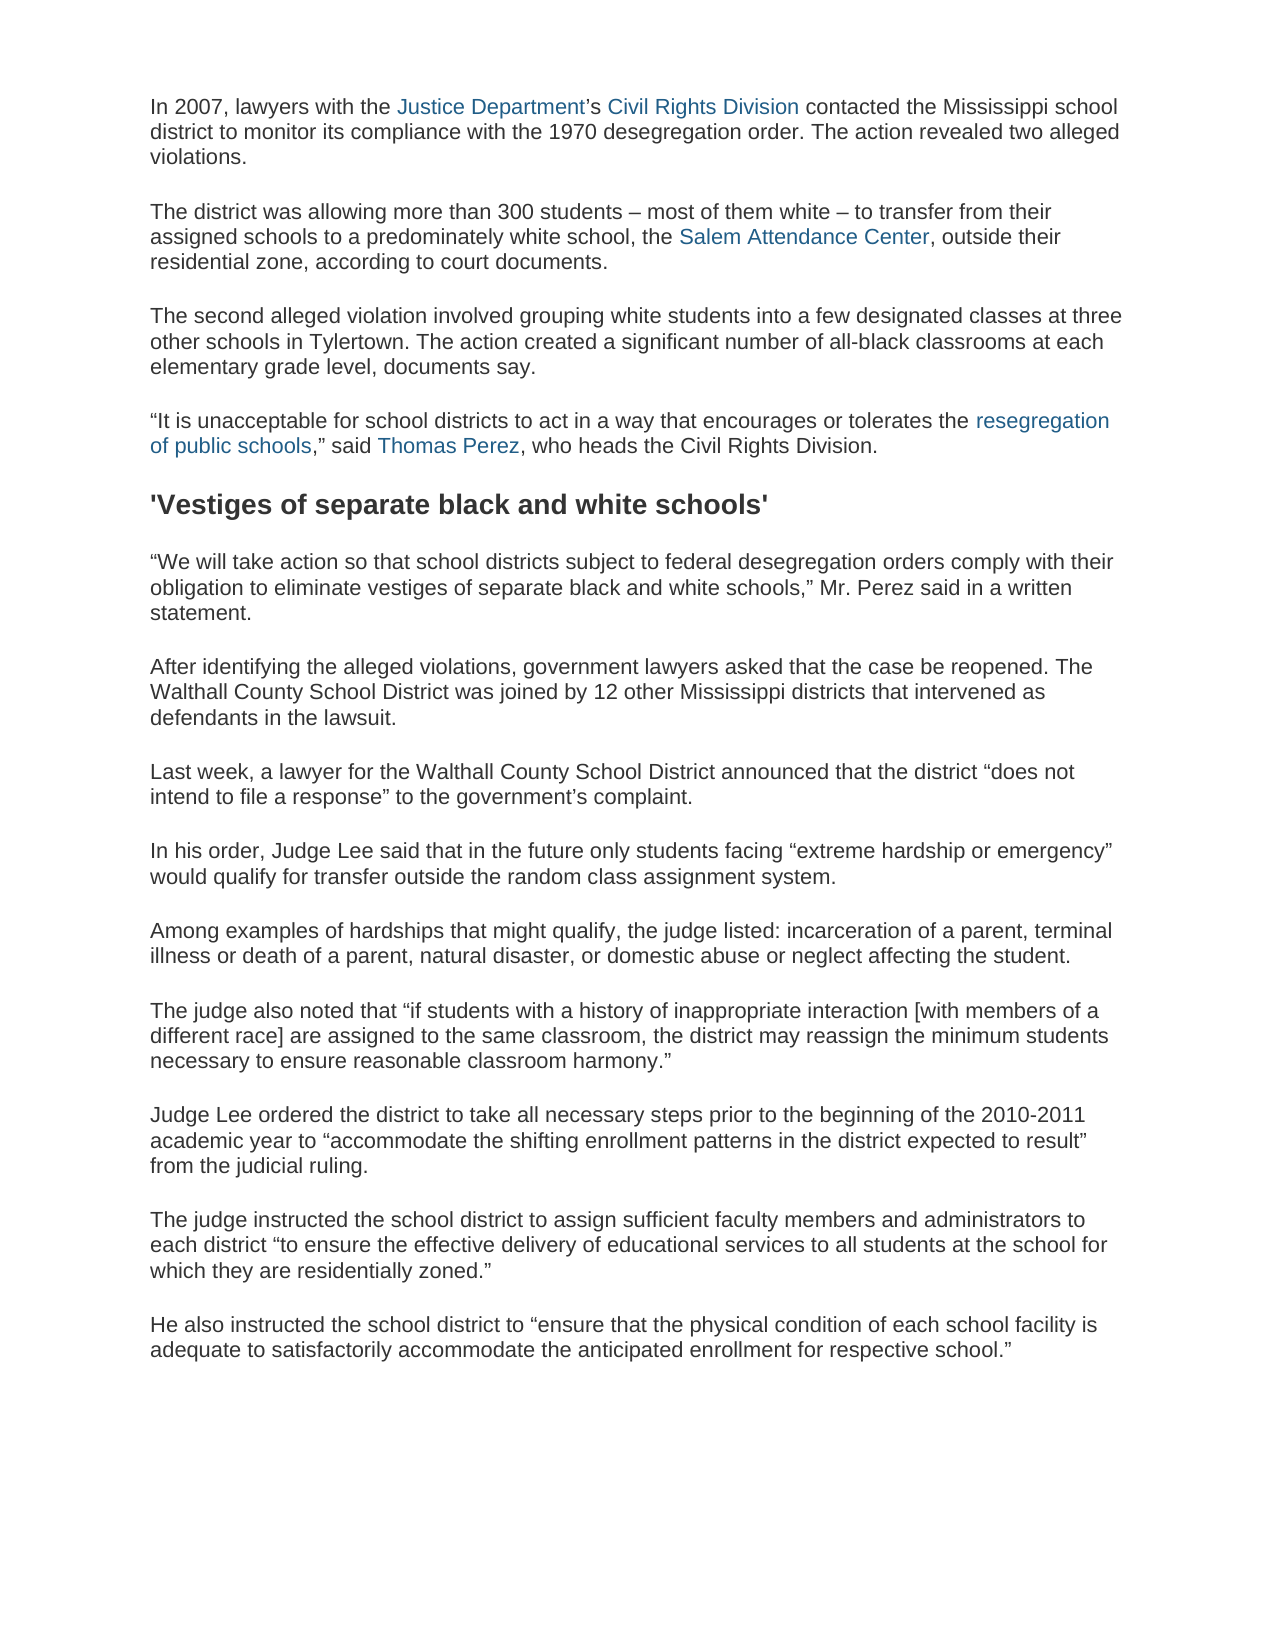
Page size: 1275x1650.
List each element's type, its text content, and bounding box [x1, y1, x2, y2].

text In 2007, lawyers with the Justice Department’s Civil Rights Division contacted the Mississippi school district to monitor its compliance with the 1970 desegregation order. The action revealed two alleged violations. [150, 94, 1125, 169]
text The district was allowing more than 300 students – most of them white – to transfer from their assigned schools to a predominately white school, the Salem Attendance Center, outside their residential zone, according to court documents. [150, 198, 1125, 274]
text He also instructed the school district to “ensure that the physical condition of each school facility is adequate to satisfactorily accommodate the anticipated enrollment for respective school.” [150, 1312, 1125, 1362]
text 'Vestiges of separate black and white schools' [150, 488, 1125, 520]
text “We will take action so that school districts subject to federal desegregation orders comply with their obligation to eliminate vestiges of separate black and white schools,” Mr. Perez said in a written statement. [150, 549, 1125, 625]
text In his order, Judge Lee said that in the future only students facing “extreme hardship or emergency” would qualify for transfer outside the random class assignment system. [150, 838, 1125, 889]
text The judge instructed the school district to assign sufficient faculty members and administrators to each district “to ensure the effective delivery of educational services to all students at the school for which they are residentially zoned.” [150, 1207, 1125, 1283]
text The judge also noted that “if students with a history of inappropriate interaction [with members of a different race] are assigned to the same classroom, the district may reassign the minimum students necessary to ensure reasonable classroom harmony.” [150, 998, 1125, 1073]
text Last week, a lawyer for the Walthall County School District announced that the district “does not intend to file a response” to the government’s complaint. [150, 759, 1125, 809]
text Judge Lee ordered the district to take all necessary steps prior to the beginning of the 2010-2011 academic year to “accommodate the shifting enrollment patterns in the district expected to result” from the judicial ruling. [150, 1102, 1125, 1178]
text After identifying the alleged violations, government lawyers asked that the case be reopened. The Walthall County School District was joined by 12 other Mississippi districts that intervened as defendants in the lawsuit. [150, 654, 1125, 730]
text “It is unacceptable for school districts to act in a way that encourages or tolerates the resegregation of public schools,” said Thomas Perez, who heads the Civil Rights Division. [150, 408, 1125, 458]
text The second alleged violation involved grouping white students into a few designated classes at three other schools in Tylertown. The action created a significant number of all-black classrooms at each elementary grade level, documents say. [150, 303, 1125, 379]
text Among examples of hardships that might qualify, the judge listed: incarceration of a parent, terminal illness or death of a parent, natural disaster, or domestic abuse or neglect affecting the student. [150, 918, 1125, 968]
